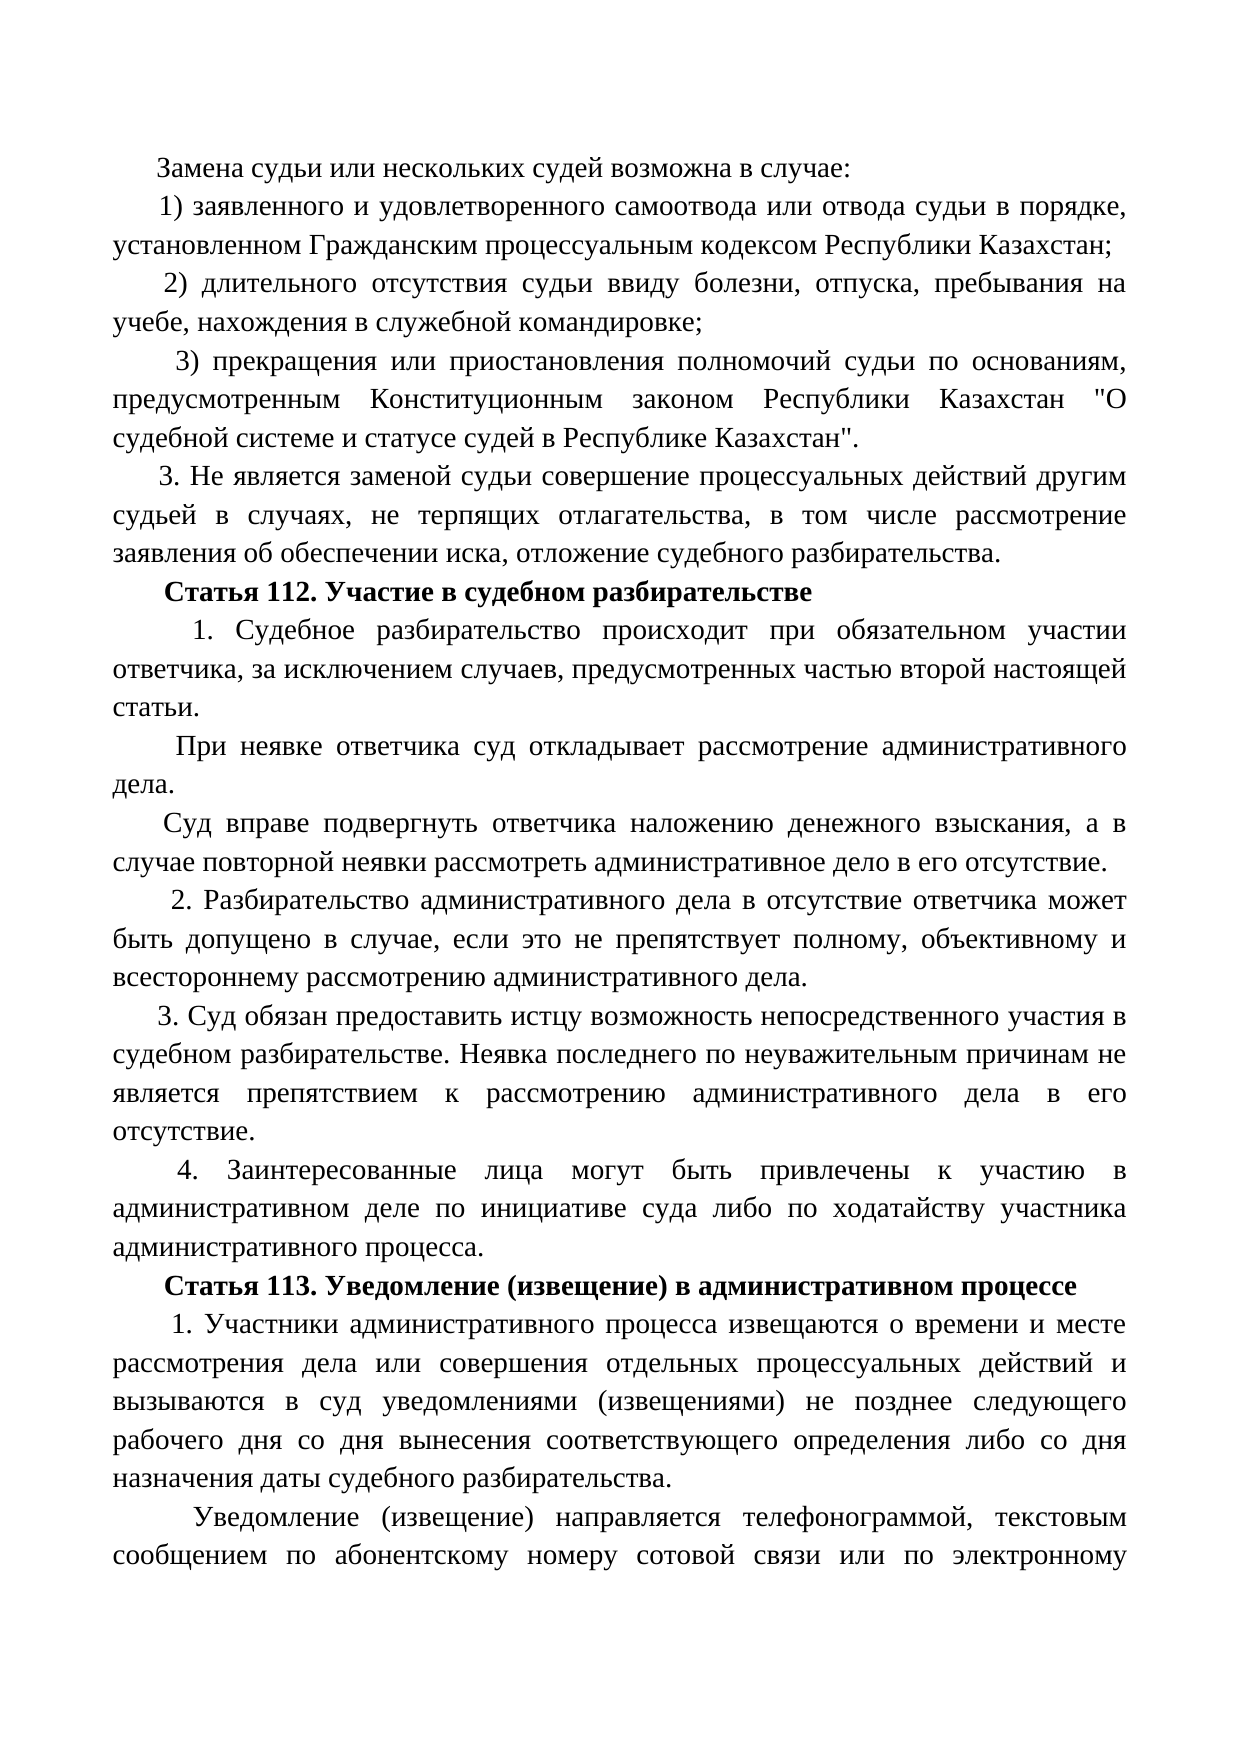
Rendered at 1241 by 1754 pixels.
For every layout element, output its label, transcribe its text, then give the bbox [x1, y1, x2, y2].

text 3. Не является заменой судьи совершение процессуальных действий другим судьей в случаях, не терпящих отлагательства, в том числе рассмотрение заявления об обеспечении иска, отложение судебного разбирательства. [112, 458, 1128, 569]
text Статья 113. Уведомление (извещение) в административном процессе [112, 1268, 1128, 1301]
text 4. Заинтересованные лица могут быть привлечены к участию в административном деле по инициативе суда либо по ходатайству участника административного процесса. [112, 1152, 1128, 1263]
text 2) длительного отсутствия судьи ввиду болезни, отпуска, пребывания на учебе, нахождения в служебной командировке; [112, 266, 1128, 338]
text Суд вправе подвергнуть ответчика наложению денежного взыскания, а в случае повторной неявки рассмотреть административное дело в его отсутствие. [112, 805, 1128, 877]
text 1) заявленного и удовлетворенного самоотвода или отвода судьи в порядке, установленном Гражданским процессуальным кодексом Республики Казахстан; [112, 188, 1128, 261]
text Замена судьи или нескольких судей возможна в случае: [112, 150, 1128, 183]
text Статья 112. Участие в судебном разбирательстве [112, 574, 1128, 607]
text 3) прекращения или приостановления полномочий судьи по основаниям, предусмотренным Конституционным законом Республики Казахстан "О судебной системе и статусе судей в Республике Казахстан". [112, 343, 1128, 453]
text 2. Разбирательство административного дела в отсутствие ответчика может быть допущено в случае, если это не препятствует полному, объективному и всестороннему рассмотрению административного дела. [112, 882, 1128, 993]
text 1. Судебное разбирательство происходит при обязательном участии ответчика, за исключением случаев, предусмотренных частью второй настоящей статьи. [112, 612, 1128, 723]
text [112, 1499, 1128, 1571]
text 1. Участники административного процесса извещаются о времени и месте рассмотрения дела или совершения отдельных процессуальных действий и вызываются в суд уведомлениями (извещениями) не позднее следующего рабочего дня со дня вынесения соответствующего определения либо со дня назначения даты судебного разбирательства. [112, 1306, 1128, 1494]
text При неявке ответчика суд откладывает рассмотрение административного дела. [112, 728, 1128, 800]
text 3. Суд обязан предоставить истцу возможность непосредственного участия в судебном разбирательстве. Неявка последнего по неуважительным причинам не является препятствием к рассмотрению административного дела в его отсутствие. [112, 998, 1128, 1147]
